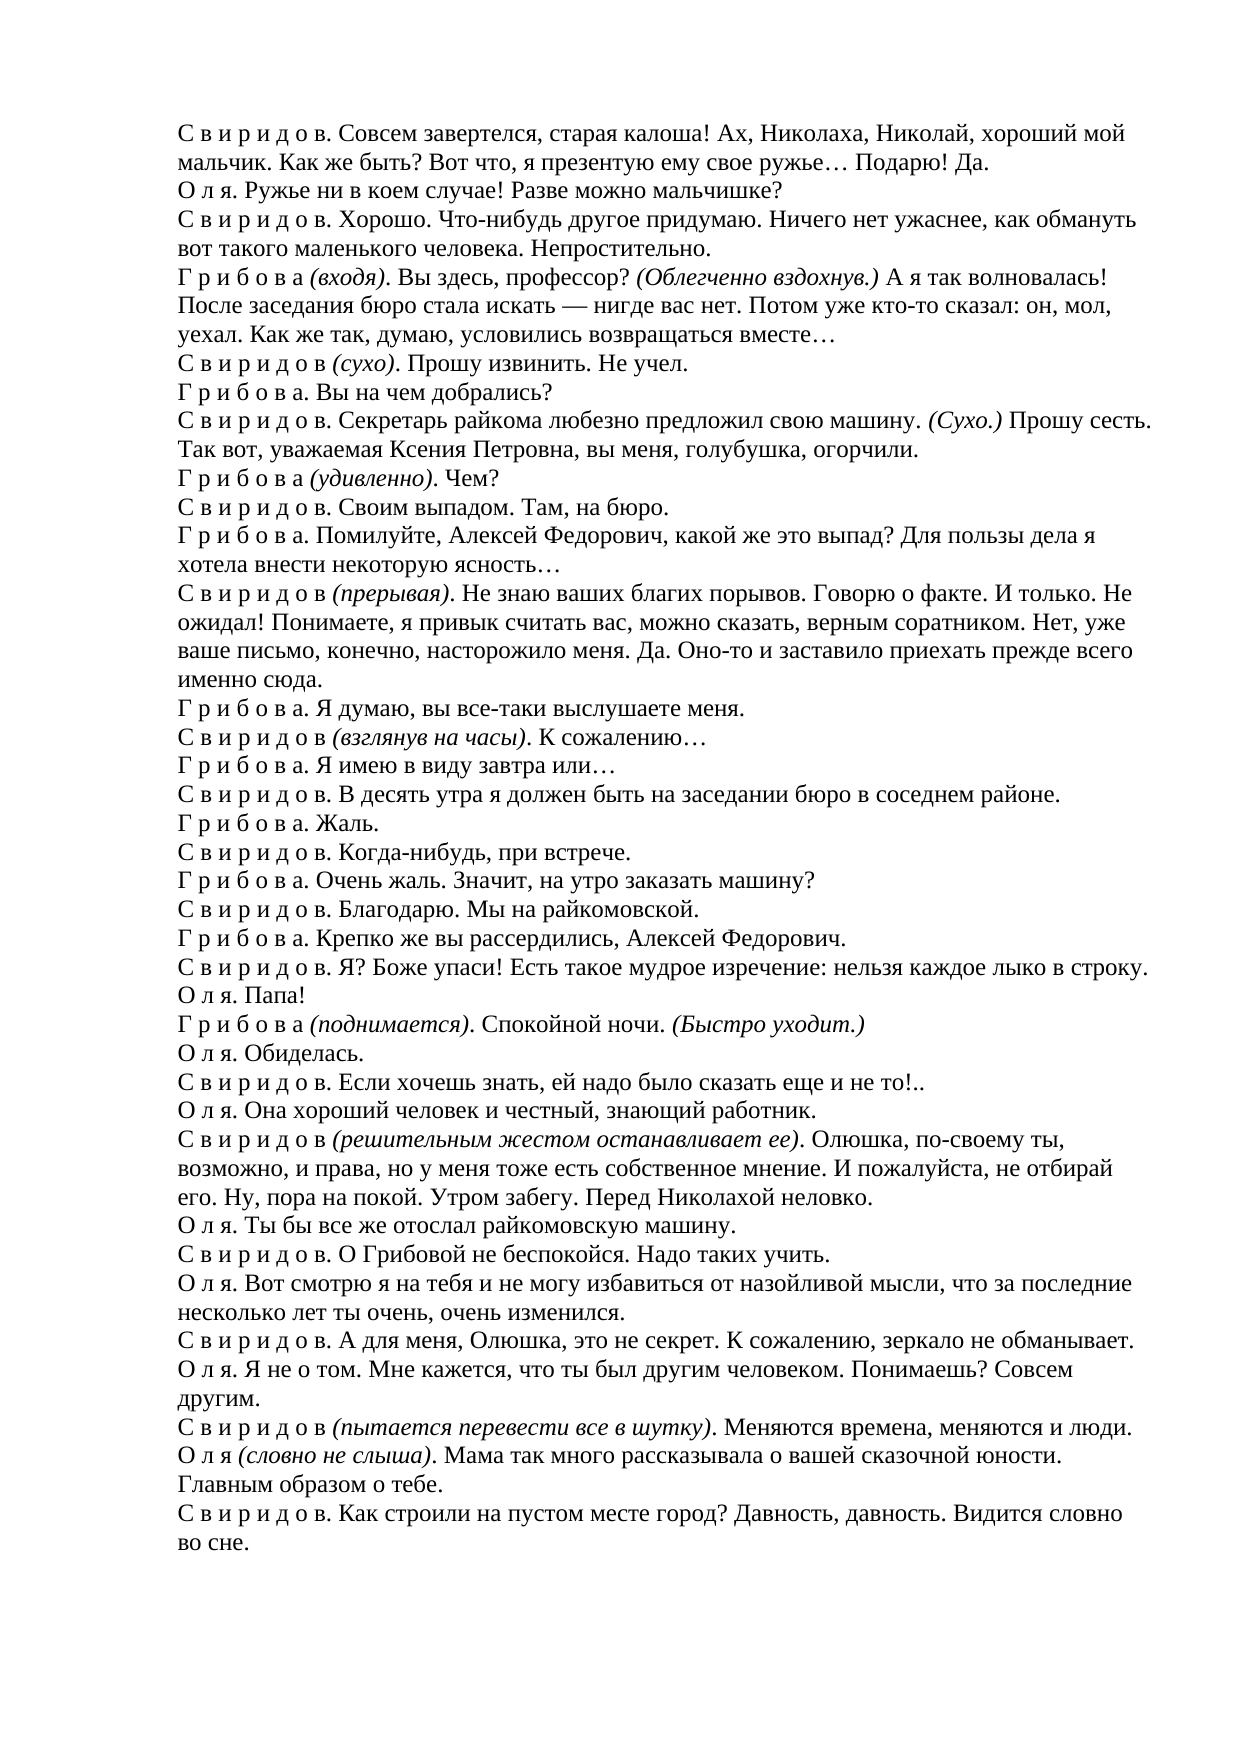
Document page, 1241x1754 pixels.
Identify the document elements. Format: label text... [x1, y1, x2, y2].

text С в и р и д о в (сухо). Прошу извинить. Не учел. [177, 348, 1152, 377]
text О л я. Папа! [177, 981, 1152, 1009]
text С в и р и д о в. Хорошо. Что-нибудь другое придумаю. Ничего нет ужаснее, как обмануть вот такого маленького человека. Непростительно. [177, 204, 1152, 262]
text С в и р и д о в. В десять утра я должен быть на заседании бюро в соседнем районе. [177, 779, 1152, 808]
text О л я (словно не слыша). Мама так много рассказывала о вашей сказочной юности. Главным образом о тебе. [177, 1441, 1152, 1498]
text С в и р и д о в. Секретарь райкома любезно предложил свою машину. (Сухо.) Прошу сесть. Так вот, уважаемая Ксения Петровна, вы меня, голубушка, огорчили. [177, 406, 1152, 463]
text О л я. Вот смотрю я на тебя и не могу избавиться от назойливой мысли, что за последние несколько лет ты очень, очень изменился. [177, 1268, 1152, 1326]
text Г р и б о в а. Я имею в виду завтра или… [177, 751, 1152, 779]
text Г р и б о в а. Я думаю, вы все-таки выслушаете меня. [177, 693, 1152, 722]
text С в и р и д о в (взглянув на часы). К сожалению… [177, 722, 1152, 751]
text Г р и б о в а. Жаль. [177, 808, 1152, 837]
text О л я. Она хороший человек и честный, знающий работник. [177, 1096, 1152, 1124]
text О л я. Ружье ни в коем случае! Разве можно мальчишке? [177, 176, 1152, 204]
text С в и р и д о в (прерывая). Не знаю ваших благих порывов. Говорю о факте. И только. Не ожидал! Понимаете, я привык считать вас, можно сказать, верным соратником. Нет, уже ваше письмо, конечно, насторожило меня. Да. Оно-то и заставило приехать прежде всего именно сюда. [177, 578, 1152, 693]
text С в и р и д о в (пытается перевести все в шутку). Меняются времена, меняются и люди. [177, 1412, 1152, 1441]
text Г р и б о в а (удивленно). Чем? [177, 463, 1152, 492]
text О л я. Обиделась. [177, 1038, 1152, 1067]
text С в и р и д о в. О Грибовой не беспокойся. Надо таких учить. [177, 1239, 1152, 1268]
text Г р и б о в а. Вы на чем добрались? [177, 377, 1152, 406]
text Г р и б о в а. Крепко же вы рассердились, Алексей Федорович. [177, 923, 1152, 952]
text О л я. Ты бы все же отослал райкомовскую машину. [177, 1211, 1152, 1239]
text С в и р и д о в (решительным жестом останавливает ее). Олюшка, по-своему ты, возможно, и права, но у меня тоже есть собственное мнение. И пожалуйста, не отбирай его. Ну, пора на покой. Утром забегу. Перед Николахой неловко. [177, 1124, 1152, 1211]
text Г р и б о в а. Помилуйте, Алексей Федорович, какой же это выпад? Для пользы дела я хотела внести некоторую ясность… [177, 521, 1152, 578]
text С в и р и д о в. Я? Боже упаси! Есть такое мудрое изречение: нельзя каждое лыко в строку. [177, 952, 1152, 981]
text О л я. Я не о том. Мне кажется, что ты был другим человеком. Понимаешь? Совсем другим. [177, 1354, 1152, 1412]
text С в и р и д о в. Совсем завертелся, старая калоша! Ах, Николаха, Николай, хороший мой мальчик. Как же быть? Вот что, я презентую ему свое ружье… Подарю! Да. [177, 118, 1152, 176]
text С в и р и д о в. Своим выпадом. Там, на бюро. [177, 492, 1152, 521]
text Г р и б о в а (поднимается). Спокойной ночи. (Быстро уходит.) [177, 1009, 1152, 1038]
text Г р и б о в а (входя). Вы здесь, профессор? (Облегченно вздохнув.) А я так волновалась! После заседания бюро стала искать — нигде вас нет. Потом уже кто-то сказал: он, мол, уехал. Как же так, думаю, условились возвращаться вместе… [177, 262, 1152, 348]
text С в и р и д о в. Как строили на пустом месте город? Давность, давность. Видится словно во сне. [177, 1498, 1152, 1556]
text С в и р и д о в. А для меня, Олюшка, это не секрет. К сожалению, зеркало не обманывает. [177, 1326, 1152, 1354]
text С в и р и д о в. Благодарю. Мы на райкомовской. [177, 894, 1152, 923]
text Г р и б о в а. Очень жаль. Значит, на утро заказать машину? [177, 866, 1152, 894]
text С в и р и д о в. Когда-нибудь, при встрече. [177, 837, 1152, 866]
text С в и р и д о в. Если хочешь знать, ей надо было сказать еще и не то!.. [177, 1067, 1152, 1096]
